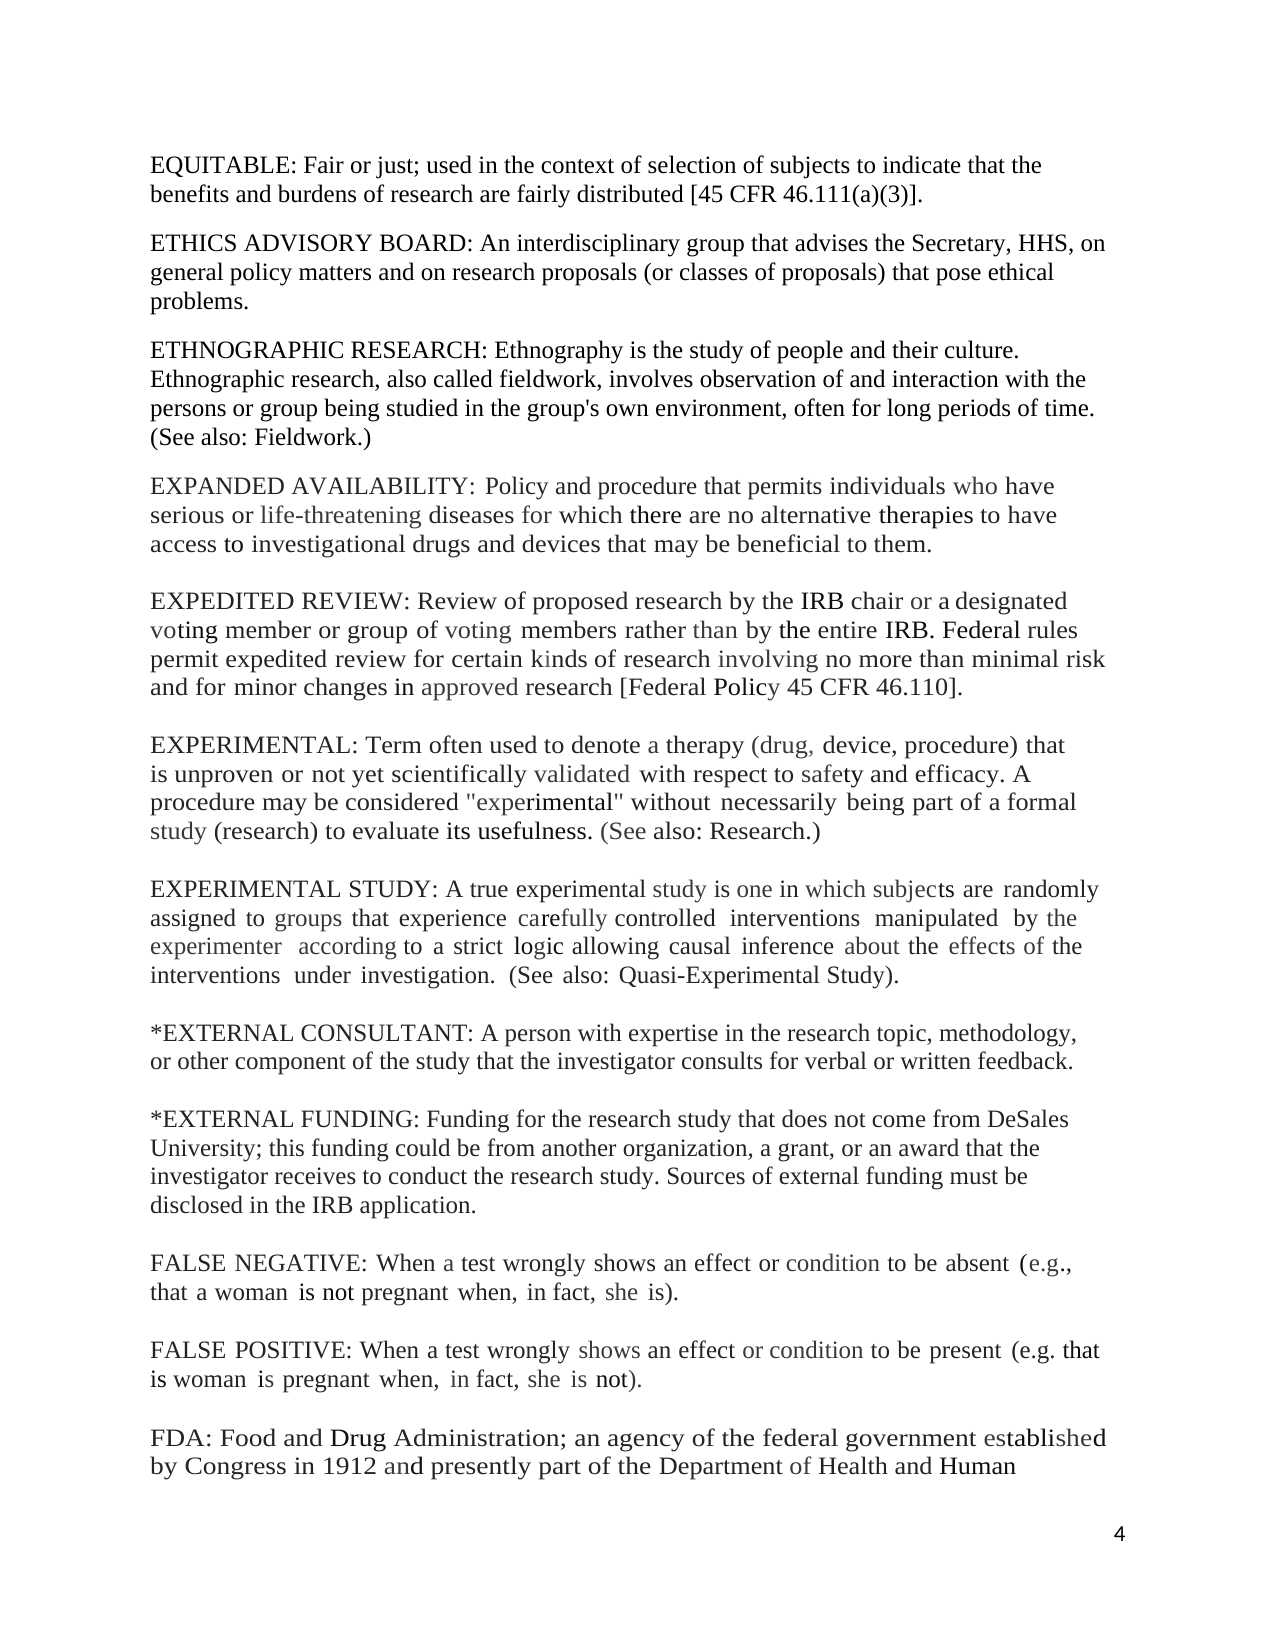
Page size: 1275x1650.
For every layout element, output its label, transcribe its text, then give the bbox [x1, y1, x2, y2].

text FALSE NEGATIVE: When a test wrongly shows an effect or condition to be absent (e.g., that a woman is not pregnant when, in fact, she is). [150, 1248, 1110, 1306]
text EXPEDITED REVIEW: Review of proposed research by the IRB chair or a designated voting member or group of voting members rather than by the entire IRB. Federal rules permit expedited review for certain kinds of research involving no more than minimal risk and for minor changes in approved research [Federal Policy 45 CFR 46.110]. [150, 586, 1118, 701]
text EXPERIMENTAL: Term often used to denote a therapy (drug, device, procedure) that is unproven or not yet scientifically validated with respect to safety and efficacy. A procedure may be considered "experimental" without necessarily being part of a formal study (research) to evaluate its usefulness. (See also: Research.) [150, 730, 1088, 845]
text *EXTERNAL FUNDING: Funding for the research study that does not come from DeSales University; this funding could be from another organization, a grant, or an award that the investigator receives to conduct the research study. Sources of external funding must be disclosed in the IRB application. [150, 1104, 1104, 1219]
text *EXTERNAL CONSULTANT: A person with expertise in the research topic, methodology, or other component of the study that the investigator consults for verbal or written feedback. [150, 1018, 1104, 1075]
text EXPERIMENTAL STUDY: A true experimental study is one in which subjects are randomly assigned to groups that experience carefully controlled interventions manipulated by the experimenter according to a strict logic allowing causal inference about the effects of the interventions under investigation. (See also: Quasi-Experimental Study). [150, 874, 1104, 989]
text EXPANDED AVAILABILITY: Policy and procedure that permits individuals who have serious or life-threatening diseases for which there are no alternative therapies to have access to investigational drugs and devices that may be beneficial to them. [150, 471, 1082, 557]
text ETHICS ADVISORY BOARD: An interdisciplinary group that advises the Secretary, HHS, on general policy matters and on research proposals (or classes of proposals) that pose ethical problems. [150, 228, 1125, 314]
text EQUITABLE: Fair or just; used in the context of selection of subjects to indicate that the benefits and burdens of research are fairly distributed [45 CFR 46.111(a)(3)]. [150, 150, 1125, 207]
text FALSE POSITIVE: When a test wrongly shows an effect or condition to be present (e.g. that is woman is pregnant when, in fact, she is not). [150, 1336, 1100, 1393]
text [150, 1423, 1118, 1480]
text ETHNOGRAPHIC RESEARCH: Ethnography is the study of people and their culture. Ethnographic research, also called fieldwork, involves observation of and interaction with the persons or group being studied in the group's own environment, often for long periods of time. (See also: Fieldwork.) [150, 335, 1125, 450]
